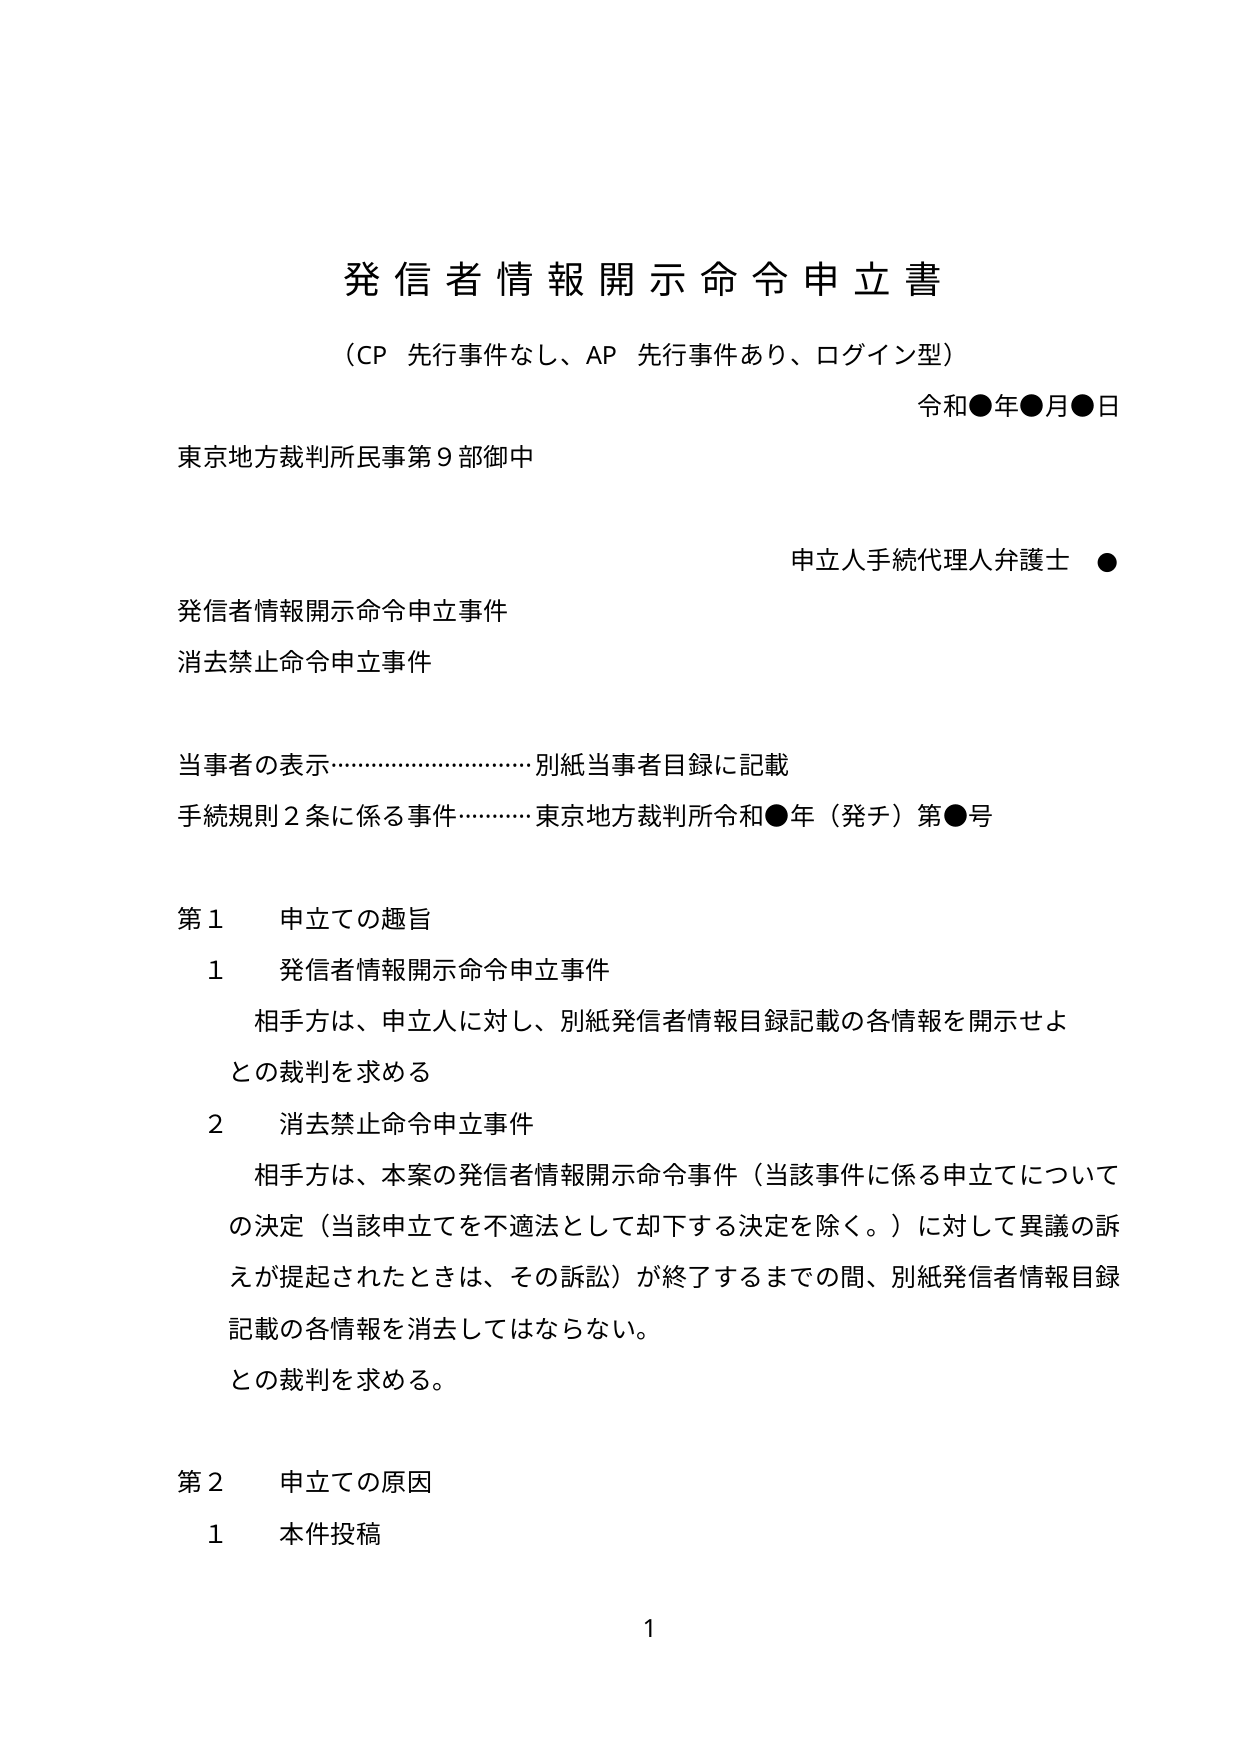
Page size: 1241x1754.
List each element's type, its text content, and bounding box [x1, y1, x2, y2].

text 発信者情報開示命令申立書 [177, 225, 1122, 328]
text 申立人手続代理人弁護士 ● [177, 533, 1122, 584]
text 当事者の表示 別紙当事者目録に記載 [177, 738, 1122, 789]
list 相手方は、本案の発信者情報開示命令事件（当該事件に係る申立てについての決定（当該申立てを不適法として却下する決定を除く。）に対して異議の訴えが提起されたときは、その訴訟）が終了するまでの間、別紙発信者情報目録記載の各情報を消去してはならない。 [228, 1148, 1122, 1353]
text （CP先行事件なし、AP先行事件あり、ログイン型） [177, 328, 1122, 379]
list 相手方は、申立人に対し、別紙発信者情報目録記載の各情報を開示せよ [228, 994, 1122, 1045]
list 申立ての原因 [177, 1455, 1122, 1507]
text 発信者情報開示命令申立事件 [177, 584, 1122, 635]
list 発信者情報開示命令申立事件 [202, 943, 1122, 994]
list 消去禁止命令申立事件 [202, 1097, 1122, 1148]
list との裁判を求める。 [228, 1353, 1122, 1404]
list との裁判を求める [228, 1045, 1122, 1097]
list 申立ての趣旨 [177, 892, 1122, 943]
text 手続規則２条に係る事件 東京地方裁判所令和●年（発チ）第●号 [177, 789, 1122, 840]
text 令和●年●月●日 [177, 379, 1122, 430]
list 本件投稿 [203, 1507, 1122, 1558]
text 東京地方裁判所民事第９部御中 [177, 430, 1122, 482]
text 消去禁止命令申立事件 [177, 635, 1122, 687]
